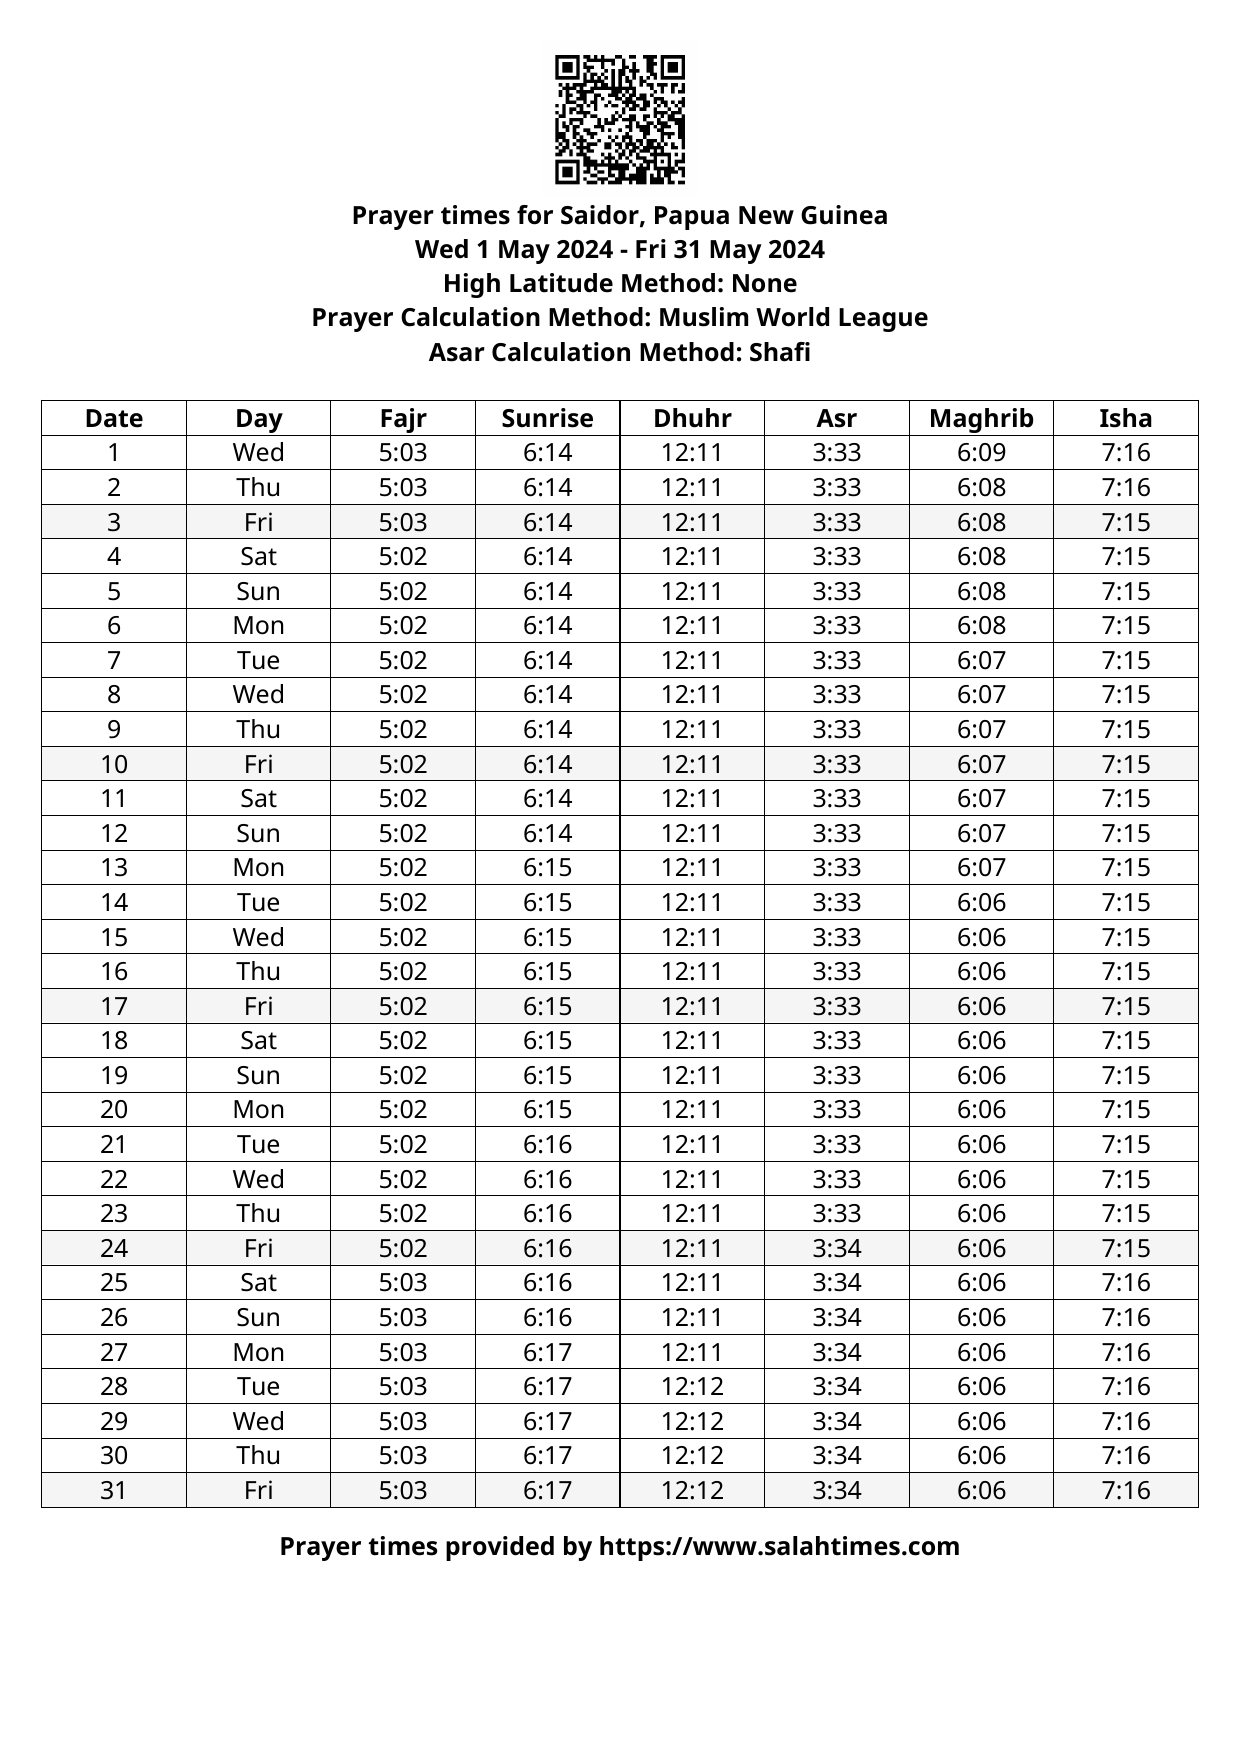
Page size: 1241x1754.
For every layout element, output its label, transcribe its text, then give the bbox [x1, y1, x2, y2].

table_cell 6:14 [476, 781, 619, 815]
table_cell 29 [42, 1404, 186, 1437]
table_cell 6:06 [910, 1196, 1053, 1230]
table_cell 5:03 [331, 470, 475, 504]
table_cell 6:14 [476, 470, 619, 504]
table_cell 7:15 [1054, 1024, 1198, 1057]
table_cell 6:06 [910, 1058, 1053, 1092]
table_cell 6:14 [476, 539, 619, 573]
table_cell 12:11 [621, 470, 764, 504]
table_cell 6:07 [910, 678, 1053, 711]
table_cell 6:06 [910, 1266, 1053, 1299]
text Asar Calculation Method: Shafi [42, 334, 1198, 368]
table_cell 6:16 [476, 1127, 619, 1161]
table_cell 12:11 [621, 747, 764, 780]
table_cell 7:15 [1054, 781, 1198, 815]
table_cell Wed [187, 436, 330, 469]
table_cell Thu [187, 712, 330, 746]
table_cell 7:15 [1054, 574, 1198, 607]
table_cell 6:15 [476, 851, 619, 884]
table_cell 3:33 [765, 885, 909, 919]
table_cell 3:34 [765, 1266, 909, 1299]
table_cell 3:33 [765, 712, 909, 746]
table_cell 6:14 [476, 436, 619, 469]
table_cell 6:15 [476, 920, 619, 953]
table_cell 5:03 [331, 1266, 475, 1299]
table_cell 11 [42, 781, 186, 815]
table_cell 3:33 [765, 1093, 909, 1126]
text Wed 1 May 2024 - Fri 31 May 2024 [42, 232, 1198, 266]
table_cell 6:07 [910, 643, 1053, 677]
table_cell 3:33 [765, 851, 909, 884]
table_cell 12:12 [621, 1369, 764, 1403]
table_cell Fri [187, 1231, 330, 1264]
table_cell 5:02 [331, 712, 475, 746]
table_cell 6:14 [476, 712, 619, 746]
table_cell 20 [42, 1093, 186, 1126]
table_cell 24 [42, 1231, 186, 1264]
table_cell 6:14 [476, 643, 619, 677]
table_cell 12:11 [621, 436, 764, 469]
table_cell 7:15 [1054, 609, 1198, 642]
table_cell 12:11 [621, 920, 764, 953]
table_cell 12:11 [621, 989, 764, 1022]
table_cell 16 [42, 954, 186, 988]
table_cell 7:15 [1054, 1058, 1198, 1092]
text High Latitude Method: None [42, 266, 1198, 300]
table_cell 6:17 [476, 1439, 619, 1472]
table_cell 7:16 [1054, 1473, 1198, 1507]
table_cell Tue [187, 885, 330, 919]
table_cell 6:14 [476, 505, 619, 538]
table_cell 7 [42, 643, 186, 677]
table_cell 4 [42, 539, 186, 573]
table_cell 12:11 [621, 781, 764, 815]
table_cell Sat [187, 539, 330, 573]
table_cell Fri [187, 1473, 330, 1507]
table_cell 25 [42, 1266, 186, 1299]
table_cell 6:14 [476, 747, 619, 780]
table_cell 7:15 [1054, 1127, 1198, 1161]
table_cell Sun [187, 816, 330, 849]
table_cell Wed [187, 1162, 330, 1195]
table_cell Sun [187, 1300, 330, 1334]
table_cell 6:06 [910, 1093, 1053, 1126]
table_cell 7:16 [1054, 1439, 1198, 1472]
table_cell Fri [187, 747, 330, 780]
table_cell 6:17 [476, 1335, 619, 1368]
table_cell 5:02 [331, 1093, 475, 1126]
table_cell 6:06 [910, 1231, 1053, 1264]
table_cell 6:14 [476, 609, 619, 642]
table_cell 6:14 [476, 678, 619, 711]
table_cell 27 [42, 1335, 186, 1368]
table_cell 5:03 [331, 1335, 475, 1368]
table_cell 3:33 [765, 954, 909, 988]
table_cell 6:06 [910, 1024, 1053, 1057]
table_cell 7:16 [1054, 470, 1198, 504]
table_cell 6:15 [476, 989, 619, 1022]
table_cell 6:06 [910, 1127, 1053, 1161]
table_cell Mon [187, 1335, 330, 1368]
table_cell 5:02 [331, 851, 475, 884]
table_cell 15 [42, 920, 186, 953]
table_cell 5:03 [331, 1473, 475, 1507]
table_cell 3:33 [765, 1196, 909, 1230]
table_cell 26 [42, 1300, 186, 1334]
table_cell 6:17 [476, 1404, 619, 1437]
table_cell 3:33 [765, 816, 909, 849]
table_cell 22 [42, 1162, 186, 1195]
table_cell 13 [42, 851, 186, 884]
table_cell 5:02 [331, 816, 475, 849]
table_cell 30 [42, 1439, 186, 1472]
table_cell 6:06 [910, 1162, 1053, 1195]
table_cell 12:11 [621, 712, 764, 746]
table_cell 5 [42, 574, 186, 607]
table_cell 5:02 [331, 1162, 475, 1195]
table_cell 7:15 [1054, 643, 1198, 677]
table_cell 3:33 [765, 609, 909, 642]
table_cell 5:02 [331, 1058, 475, 1092]
table_cell Thu [187, 954, 330, 988]
table_cell 31 [42, 1473, 186, 1507]
table_cell 2 [42, 470, 186, 504]
table_cell 7:15 [1054, 1093, 1198, 1126]
table_cell 21 [42, 1127, 186, 1161]
table_cell 6:08 [910, 470, 1053, 504]
table_cell 10 [42, 747, 186, 780]
table_cell 6:16 [476, 1266, 619, 1299]
table_cell 3:33 [765, 470, 909, 504]
table_cell Mon [187, 1093, 330, 1126]
table_cell Wed [187, 1404, 330, 1437]
table_cell Fri [187, 505, 330, 538]
table_cell 12:11 [621, 816, 764, 849]
table_cell 3:33 [765, 436, 909, 469]
table_cell 12:12 [621, 1473, 764, 1507]
table_cell 7:16 [1054, 1335, 1198, 1368]
table_cell 12:11 [621, 1196, 764, 1230]
table_cell Sat [187, 1024, 330, 1057]
table_cell 12:11 [621, 1024, 764, 1057]
table_cell 7:15 [1054, 747, 1198, 780]
table_cell 6:08 [910, 609, 1053, 642]
table_cell 7:15 [1054, 678, 1198, 711]
table_cell 12:11 [621, 1266, 764, 1299]
table_cell 12:11 [621, 1093, 764, 1126]
table_cell 3:33 [765, 1058, 909, 1092]
table_cell 5:02 [331, 609, 475, 642]
table_cell 6:06 [910, 1335, 1053, 1368]
table_cell 6:07 [910, 816, 1053, 849]
table_cell 7:15 [1054, 505, 1198, 538]
table_cell 3:34 [765, 1404, 909, 1437]
table_cell 12:11 [621, 851, 764, 884]
table_cell 5:02 [331, 1024, 475, 1057]
table_cell 3:34 [765, 1369, 909, 1403]
table_cell 3:33 [765, 678, 909, 711]
table_cell 17 [42, 989, 186, 1022]
table_cell 5:02 [331, 747, 475, 780]
table_cell 12:11 [621, 1058, 764, 1092]
table_cell 3:33 [765, 643, 909, 677]
table_cell 6:07 [910, 781, 1053, 815]
table_cell 1 [42, 436, 186, 469]
table_cell 6:16 [476, 1300, 619, 1334]
table_cell 6:15 [476, 885, 619, 919]
table_cell 6:17 [476, 1473, 619, 1507]
table_cell 5:03 [331, 505, 475, 538]
table_cell 7:15 [1054, 1162, 1198, 1195]
table_cell 6:16 [476, 1196, 619, 1230]
table_cell 5:02 [331, 574, 475, 607]
table_cell 5:02 [331, 885, 475, 919]
table_cell 3:33 [765, 747, 909, 780]
text Prayer times provided by https://www.salahtimes.com [42, 1528, 1198, 1563]
picture [542, 41, 699, 198]
table_cell Wed [187, 678, 330, 711]
table_cell 5:02 [331, 643, 475, 677]
table_cell 6:15 [476, 1024, 619, 1057]
table_cell 5:02 [331, 1127, 475, 1161]
table_cell Fri [187, 989, 330, 1022]
table_header Dhuhr [621, 401, 764, 434]
table_cell 8 [42, 678, 186, 711]
table_header Day [187, 401, 330, 434]
table_cell 6:14 [476, 574, 619, 607]
table_cell Thu [187, 470, 330, 504]
table_cell 3:33 [765, 920, 909, 953]
table_cell 5:02 [331, 920, 475, 953]
table_cell 7:16 [1054, 1266, 1198, 1299]
table_cell 5:02 [331, 539, 475, 573]
table_cell 18 [42, 1024, 186, 1057]
table_cell 5:03 [331, 1300, 475, 1334]
table_header Maghrib [910, 401, 1053, 434]
table_cell 6:09 [910, 436, 1053, 469]
table_cell 6:06 [910, 1439, 1053, 1472]
table_cell 5:02 [331, 678, 475, 711]
table_cell 7:15 [1054, 851, 1198, 884]
table_cell 3:34 [765, 1231, 909, 1264]
table_cell 12:12 [621, 1439, 764, 1472]
table_cell 12:12 [621, 1404, 764, 1437]
table_cell 6:06 [910, 1404, 1053, 1437]
table_cell 3:33 [765, 505, 909, 538]
table_cell 7:15 [1054, 954, 1198, 988]
table_cell Mon [187, 609, 330, 642]
table_cell 6:16 [476, 1231, 619, 1264]
table_cell 14 [42, 885, 186, 919]
table_cell Thu [187, 1439, 330, 1472]
table_cell 6:14 [476, 816, 619, 849]
table_cell 12:11 [621, 643, 764, 677]
table_header Asr [765, 401, 909, 434]
table_cell 7:15 [1054, 816, 1198, 849]
table_cell 7:15 [1054, 539, 1198, 573]
table_cell 3:34 [765, 1335, 909, 1368]
table_cell 6:06 [910, 1369, 1053, 1403]
table_cell 12:11 [621, 574, 764, 607]
table_cell 6:06 [910, 989, 1053, 1022]
table_cell 6:07 [910, 851, 1053, 884]
table_cell 12 [42, 816, 186, 849]
table_cell 6:15 [476, 1058, 619, 1092]
table_cell Sat [187, 781, 330, 815]
table_cell 5:03 [331, 1404, 475, 1437]
table_cell Sun [187, 1058, 330, 1092]
table_header Date [42, 401, 186, 434]
table_cell 5:02 [331, 954, 475, 988]
table_cell 7:15 [1054, 989, 1198, 1022]
table_cell 6:07 [910, 712, 1053, 746]
table_cell 3:33 [765, 781, 909, 815]
table_cell 5:02 [331, 1196, 475, 1230]
table_cell 7:16 [1054, 436, 1198, 469]
table_cell 6:06 [910, 1300, 1053, 1334]
table_cell 7:15 [1054, 920, 1198, 953]
table_cell 6:07 [910, 747, 1053, 780]
table_cell 3:33 [765, 1127, 909, 1161]
table_cell 12:11 [621, 1231, 764, 1264]
table_header Isha [1054, 401, 1198, 434]
table_cell 6:08 [910, 574, 1053, 607]
table_cell 3:33 [765, 989, 909, 1022]
table_cell 12:11 [621, 609, 764, 642]
table_cell Mon [187, 851, 330, 884]
table_cell 6:06 [910, 885, 1053, 919]
table_cell 6:15 [476, 1093, 619, 1126]
table_cell 7:16 [1054, 1300, 1198, 1334]
table_cell 28 [42, 1369, 186, 1403]
table_cell 19 [42, 1058, 186, 1092]
table_cell 6:06 [910, 1473, 1053, 1507]
table_cell 12:11 [621, 505, 764, 538]
table_cell 5:03 [331, 1439, 475, 1472]
table_cell 3:33 [765, 539, 909, 573]
table_cell 12:11 [621, 1127, 764, 1161]
table_cell 7:15 [1054, 1196, 1198, 1230]
text Prayer Calculation Method: Muslim World League [42, 300, 1198, 334]
table_cell 3:33 [765, 574, 909, 607]
table_cell 7:16 [1054, 1404, 1198, 1437]
table_cell 12:11 [621, 1300, 764, 1334]
table_cell 3:34 [765, 1439, 909, 1472]
table_cell Tue [187, 643, 330, 677]
table_cell 12:11 [621, 1335, 764, 1368]
table_cell 6 [42, 609, 186, 642]
table_header Fajr [331, 401, 475, 434]
table_cell 12:11 [621, 539, 764, 573]
table_cell 5:02 [331, 1231, 475, 1264]
table_cell 12:11 [621, 954, 764, 988]
table_cell Tue [187, 1127, 330, 1161]
table_cell Sat [187, 1266, 330, 1299]
table_cell 7:15 [1054, 1231, 1198, 1264]
table_cell 5:03 [331, 436, 475, 469]
table_cell 5:02 [331, 781, 475, 815]
text Prayer times for Saidor, Papua New Guinea [42, 198, 1198, 232]
table_cell 9 [42, 712, 186, 746]
table_cell Sun [187, 574, 330, 607]
table_cell 5:03 [331, 1369, 475, 1403]
table_cell 7:15 [1054, 885, 1198, 919]
table_cell 3:34 [765, 1300, 909, 1334]
table_cell 6:16 [476, 1162, 619, 1195]
table_cell 7:16 [1054, 1369, 1198, 1403]
table_cell 7:15 [1054, 712, 1198, 746]
table_cell 6:06 [910, 920, 1053, 953]
table_cell 12:11 [621, 885, 764, 919]
table_cell 6:15 [476, 954, 619, 988]
table_cell Thu [187, 1196, 330, 1230]
table_cell 12:11 [621, 1162, 764, 1195]
table_cell 3:33 [765, 1162, 909, 1195]
table_cell 3 [42, 505, 186, 538]
table_cell 3:34 [765, 1473, 909, 1507]
table_cell 3:33 [765, 1024, 909, 1057]
table_cell Tue [187, 1369, 330, 1403]
table_cell 6:08 [910, 505, 1053, 538]
table_cell 6:17 [476, 1369, 619, 1403]
table_cell 6:08 [910, 539, 1053, 573]
table_cell 5:02 [331, 989, 475, 1022]
table_cell 6:06 [910, 954, 1053, 988]
table_cell 23 [42, 1196, 186, 1230]
table_cell 12:11 [621, 678, 764, 711]
table_header Sunrise [476, 401, 619, 434]
table_cell Wed [187, 920, 330, 953]
